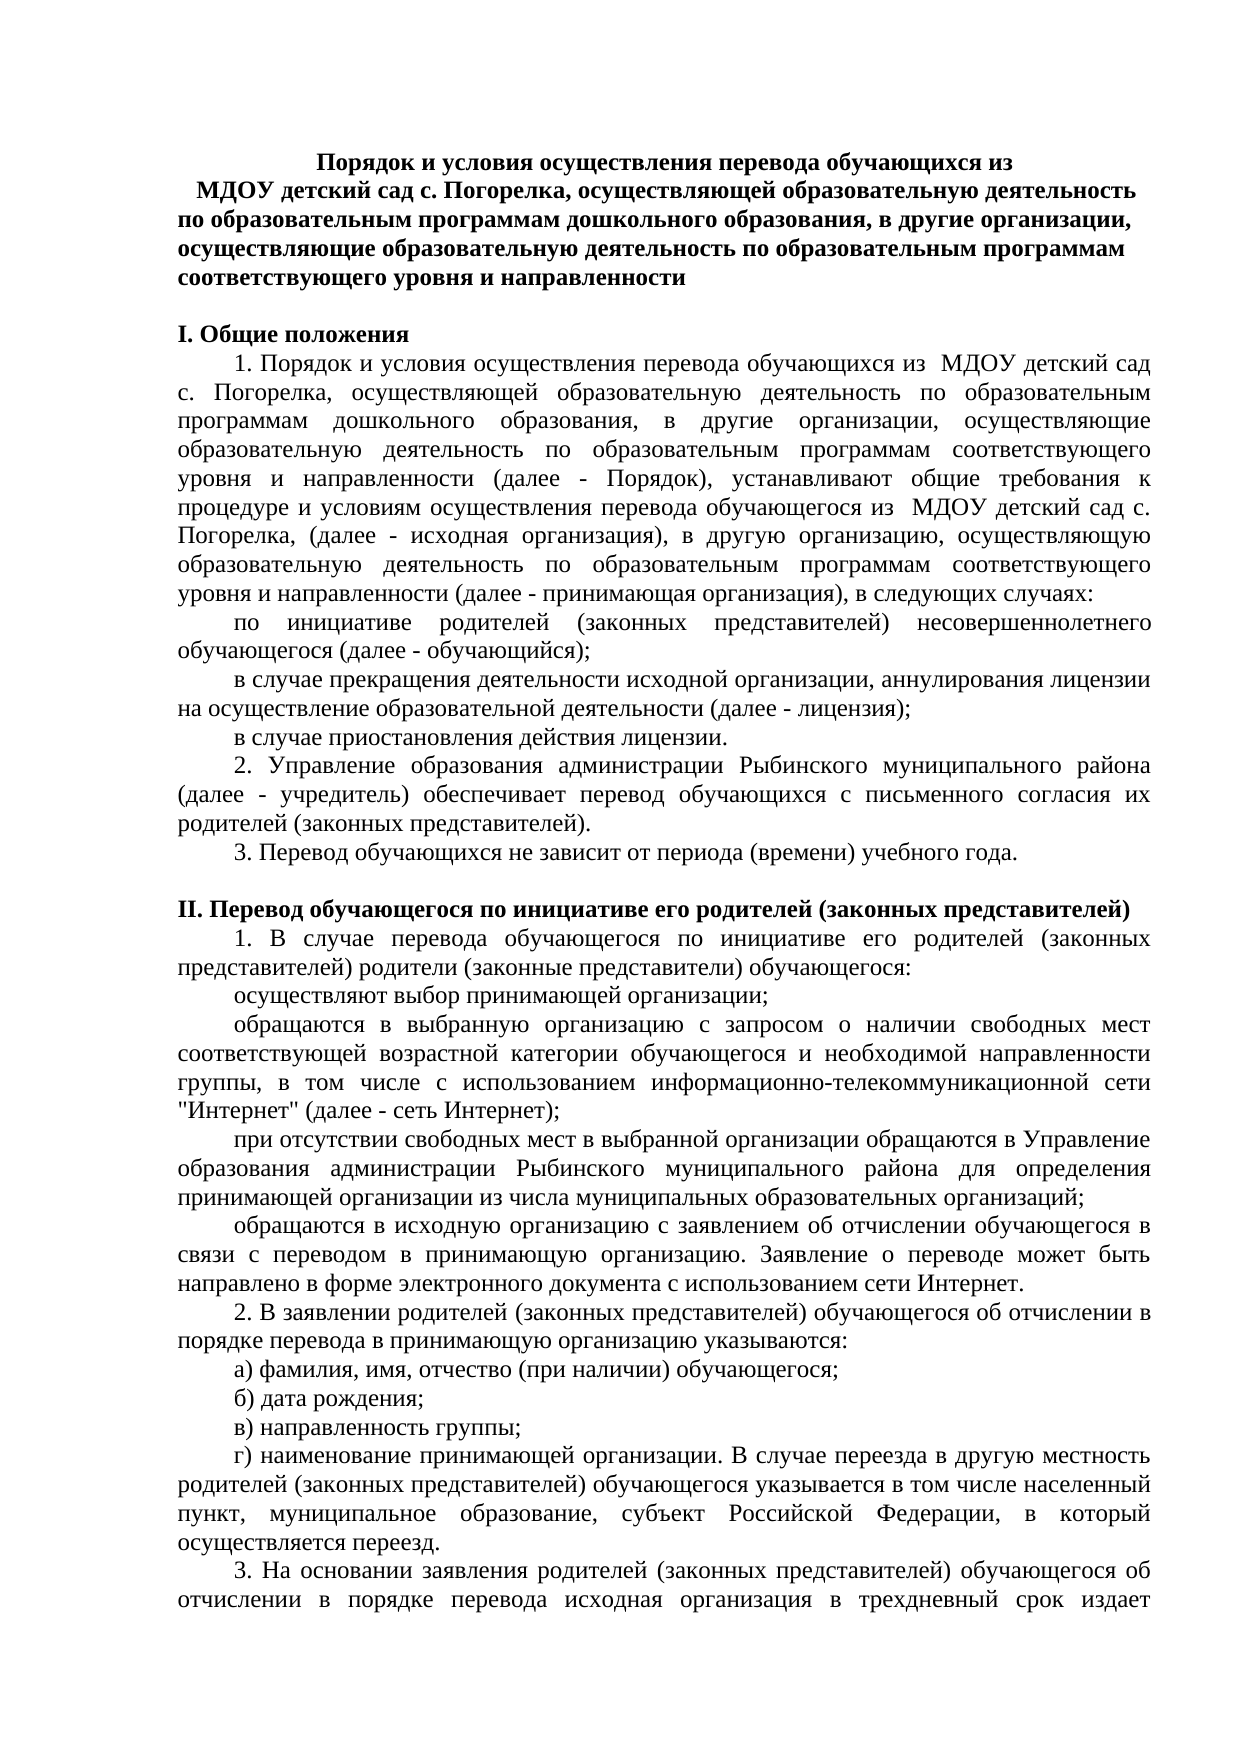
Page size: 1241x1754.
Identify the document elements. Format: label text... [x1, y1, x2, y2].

text 2. Управление образования администрации Рыбинского муниципального района (далее - учредитель) обеспечивает перевод обучающихся с письменного согласия их родителей (законных представителей). [177, 751, 1152, 837]
text г) наименование принимающей организации. В случае переезда в другую местность родителей (законных представителей) обучающегося указывается в том числе населенный пункт, муниципальное образование, субъект Российской Федерации, в который осуществляется переезд. [177, 1441, 1152, 1556]
title Порядок и условия осуществления перевода обучающихся из [177, 147, 1152, 176]
text 2. В заявлении родителей (законных представителей) обучающегося об отчислении в порядке перевода в принимающую организацию указываются: [177, 1297, 1152, 1354]
text обращаются в исходную организацию с заявлением об отчислении обучающегося в связи с переводом в принимающую организацию. Заявление о переводе может быть направлено в форме электронного документа с использованием сети Интернет. [177, 1211, 1152, 1297]
text 3. Перевод обучающихся не зависит от периода (времени) учебного года. [177, 837, 1152, 866]
title МДОУ детский сад с. Погорелка, осуществляющей образовательную деятельность по образовательным программам дошкольного образования, в другие организации, осуществляющие образовательную деятельность по образовательным программам соответствующего уровня и направленности [177, 176, 1152, 291]
text в) направленность группы; [177, 1412, 1152, 1441]
text б) дата рождения; [177, 1383, 1152, 1412]
text I. Общие положения [177, 319, 1152, 348]
text обращаются в выбранную организацию с запросом о наличии свободных мест соответствующей возрастной категории обучающегося и необходимой направленности группы, в том числе с использованием информационно-телекоммуникационной сети "Интернет" (далее - сеть Интернет); [177, 1009, 1152, 1124]
text по инициативе родителей (законных представителей) несовершеннолетнего обучающегося (далее - обучающийся); [177, 607, 1152, 664]
text а) фамилия, имя, отчество (при наличии) обучающегося; [177, 1354, 1152, 1383]
text II. Перевод обучающегося по инициативе его родителей (законных представителей) [177, 894, 1152, 923]
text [177, 1556, 1152, 1613]
text при отсутствии свободных мест в выбранной организации обращаются в Управление образования администрации Рыбинского муниципального района для определения принимающей организации из числа муниципальных образовательных организаций; [177, 1124, 1152, 1211]
text в случае прекращения деятельности исходной организации, аннулирования лицензии на осуществление образовательной деятельности (далее - лицензия); [177, 664, 1152, 722]
text 1. В случае перевода обучающегося по инициативе его родителей (законных представителей) родители (законные представители) обучающегося: [177, 923, 1152, 981]
text в случае приостановления действия лицензии. [177, 722, 1152, 751]
text 1. Порядок и условия осуществления перевода обучающихся из МДОУ детский сад с. Погорелка, осуществляющей образовательную деятельность по образовательным программам дошкольного образования, в другие организации, осуществляющие образовательную деятельность по образовательным программам соответствующего уровня и направленности (далее - Порядок), устанавливают общие требования к процедуре и условиям осуществления перевода обучающегося из МДОУ детский сад с. Погорелка, (далее - исходная организация), в другую организацию, осуществляющую образовательную деятельность по образовательным программам соответствующего уровня и направленности (далее - принимающая организация), в следующих случаях: [177, 348, 1152, 607]
text осуществляют выбор принимающей организации; [177, 981, 1152, 1009]
